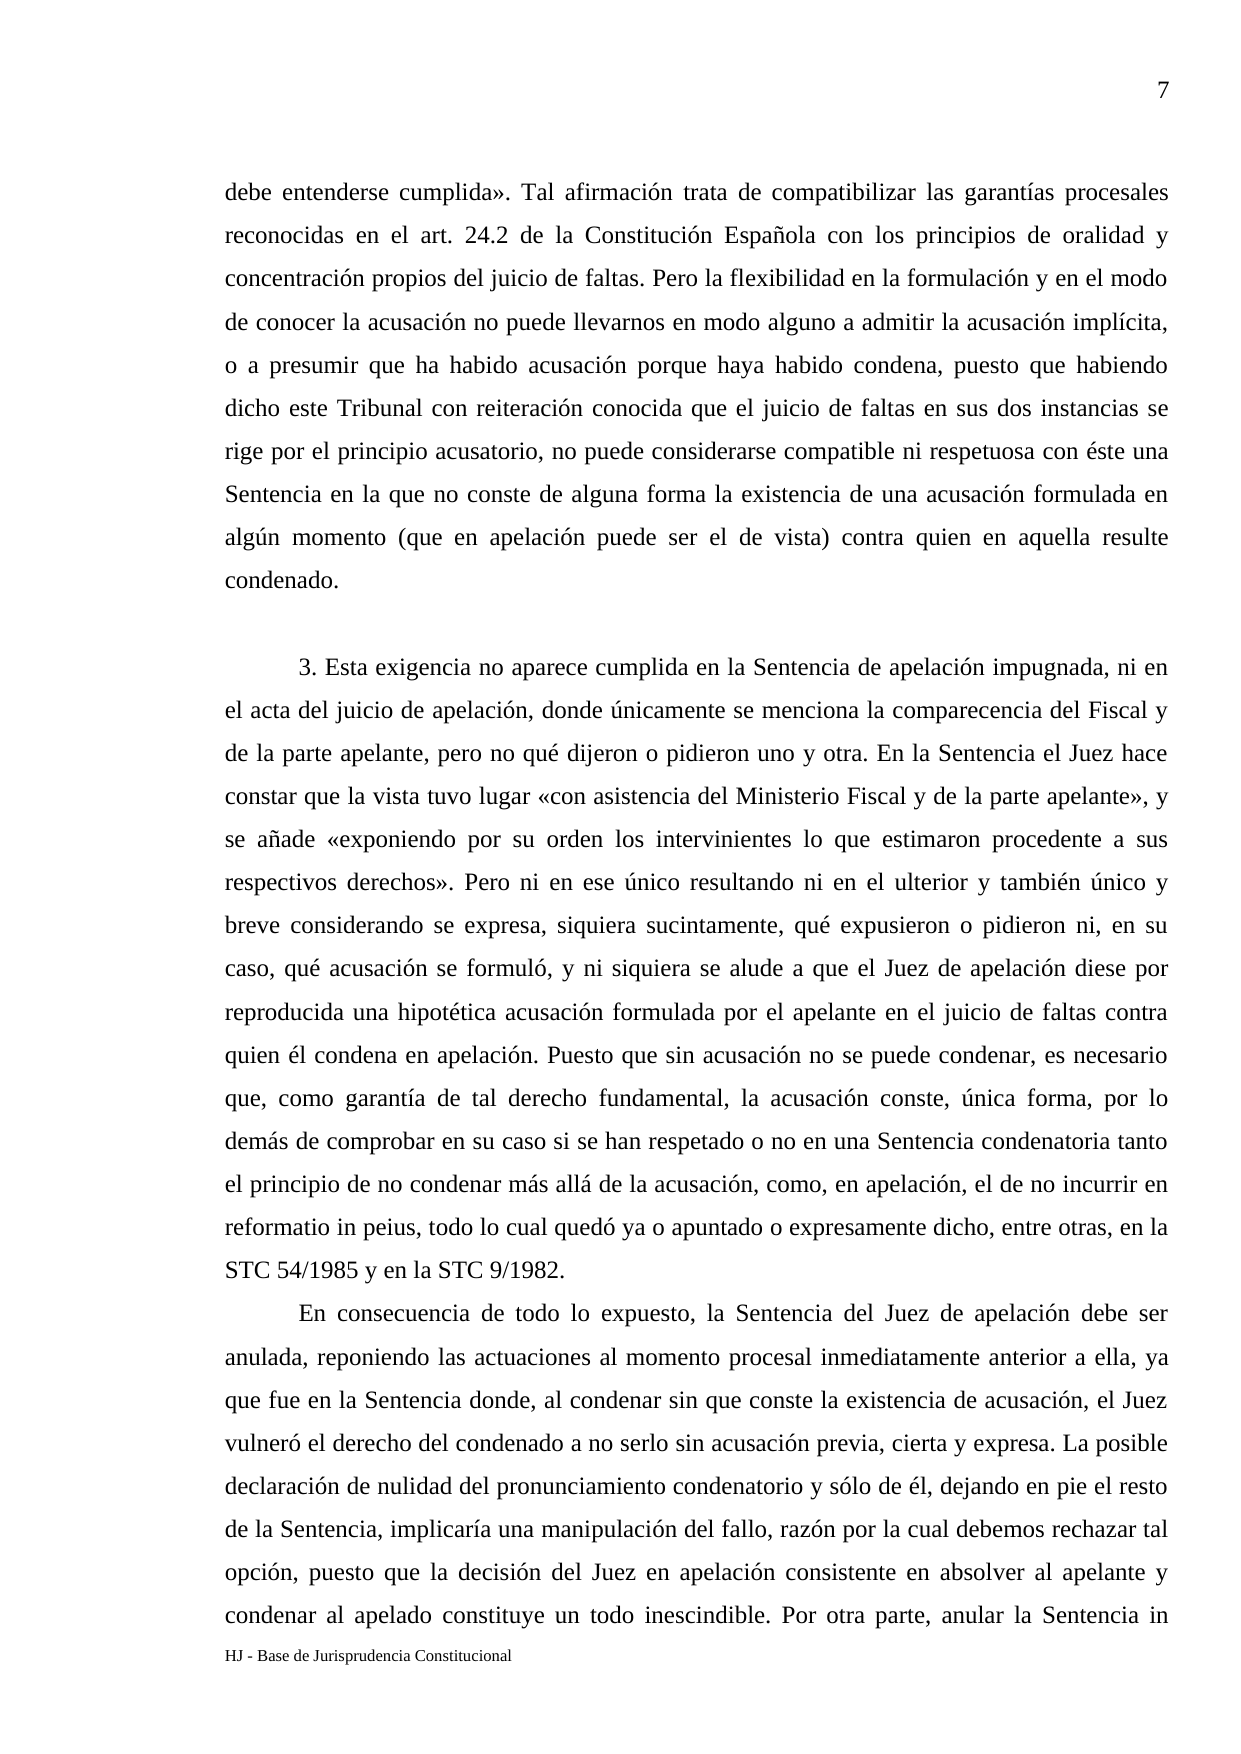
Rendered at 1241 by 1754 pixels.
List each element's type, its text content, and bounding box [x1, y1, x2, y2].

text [224, 1298, 1169, 1629]
text 3. Esta exigencia no aparece cumplida en la Sentencia de apelación impugnada, ni en el acta del juicio de apelación, donde únicamente se menciona la comparecencia del Fiscal y de la parte apelante, pero no qué dijeron o pidieron uno y otra. En la Sentencia el Juez hace constar que la vista tuvo lugar «con asistencia del Ministerio Fiscal y de la parte apelante», y se añade «exponiendo por su orden los intervinientes lo que estimaron procedente a sus respectivos derechos». Pero ni en ese único resultando ni en el ulterior y también único y breve considerando se expresa, siquiera sucintamente, qué expusieron o pidieron ni, en su caso, qué acusación se formuló, y ni siquiera se alude a que el Juez de apelación diese por reproducida una hipotética acusación formulada por el apelante en el juicio de faltas contra quien él condena en apelación. Puesto que sin acusación no se puede condenar, es necesario que, como garantía de tal derecho fundamental, la acusación conste, única forma, por lo demás de comprobar en su caso si se han respetado o no en una Sentencia condenatoria tanto el principio de no condenar más allá de la acusación, como, en apelación, el de no incurrir en reformatio in peius, todo lo cual quedó ya o apuntado o expresamente dicho, entre otras, en la STC 54/1985 y en la STC 9/1982. [224, 652, 1169, 1284]
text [224, 177, 1169, 594]
